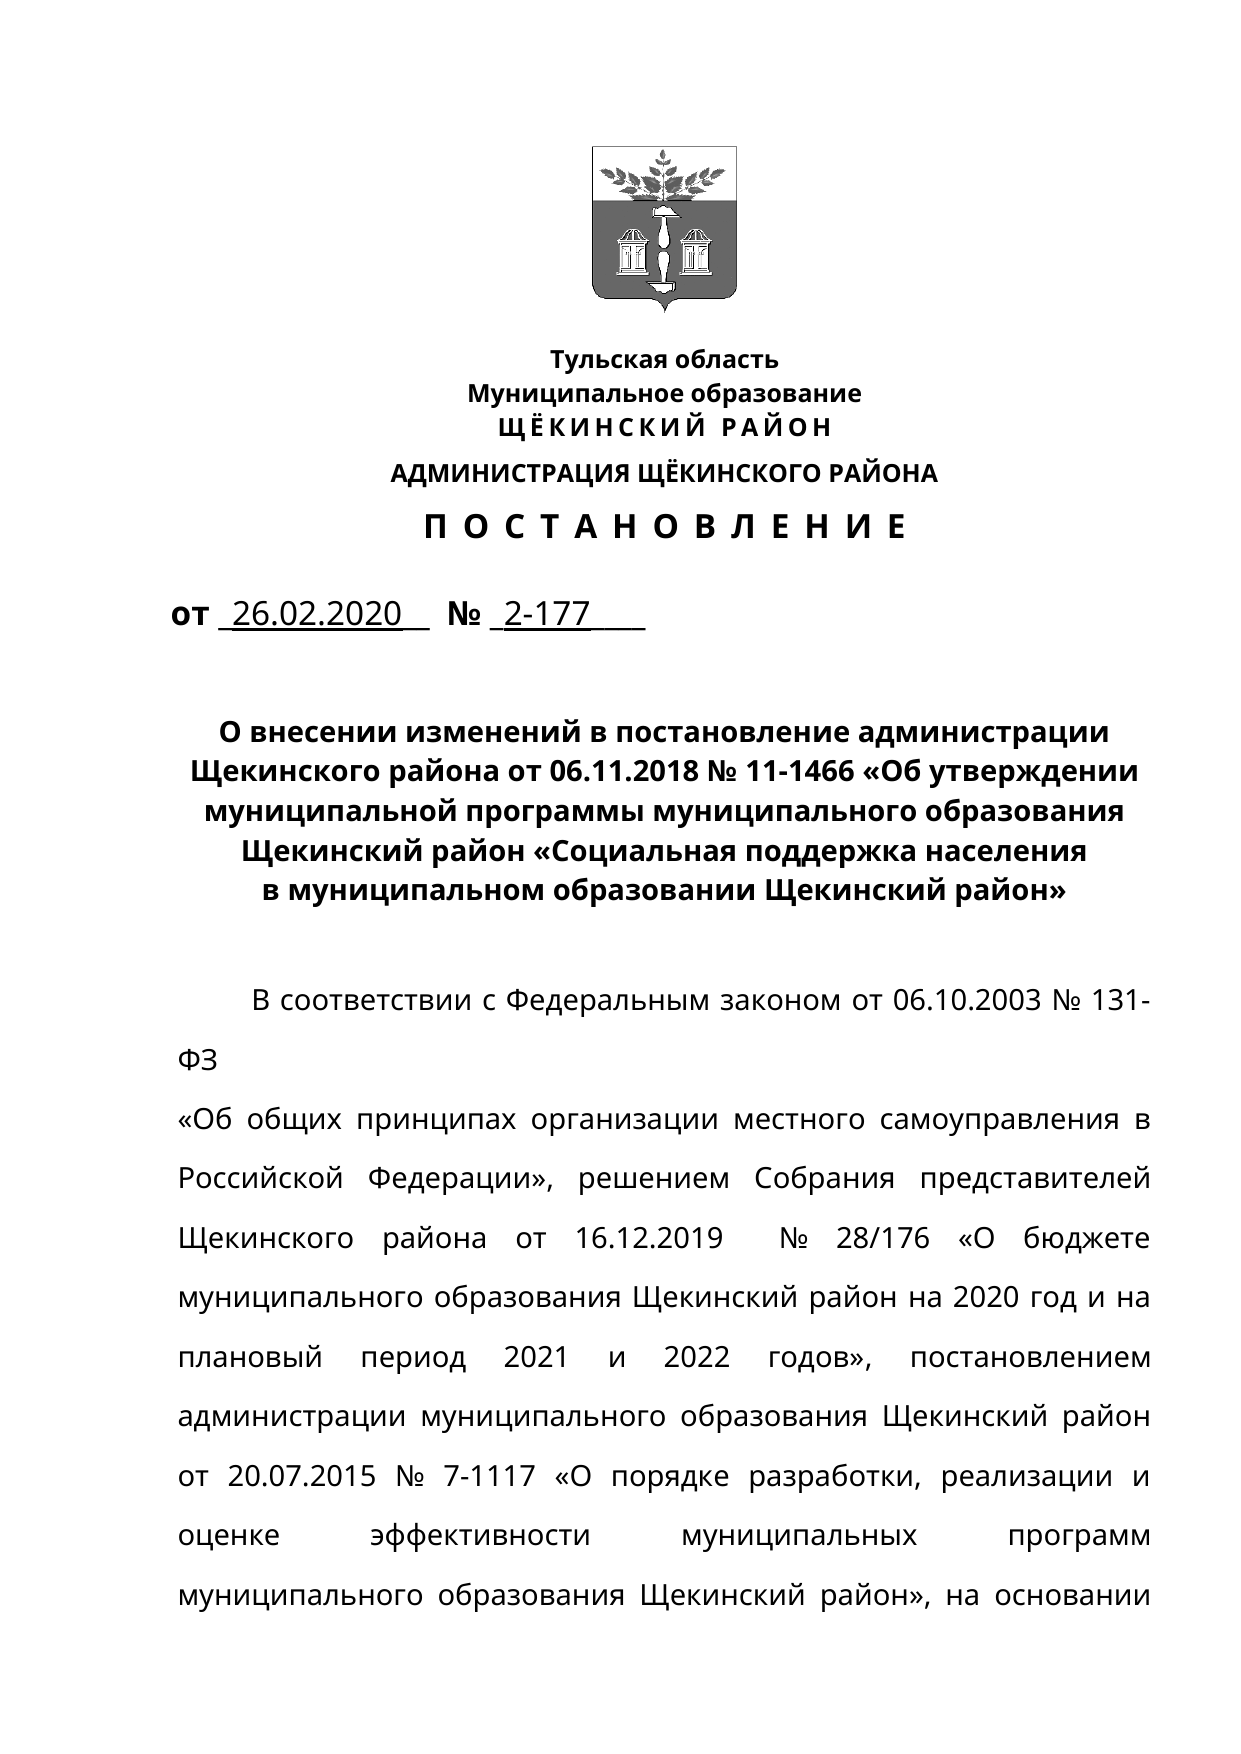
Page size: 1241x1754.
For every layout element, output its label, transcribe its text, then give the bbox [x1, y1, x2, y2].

text О внесении изменений в постановление администрации [177, 711, 1152, 751]
text ЩЁКИНСКИЙ РАЙОН [177, 409, 1152, 443]
text Муниципальное образование [177, 375, 1152, 409]
text АДМИНИСТРАЦИЯ ЩЁКИНСКОГО РАЙОНА [177, 456, 1152, 490]
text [177, 979, 1152, 1614]
text Щекинский район «Социальная поддержка населения [177, 830, 1152, 869]
text П О С Т А Н О В Л Е Н И Е [177, 502, 1152, 548]
text Щекинского района от 06.11.2018 № 11-1466 «Об утверждении муниципальной программы муниципального образования [177, 751, 1152, 830]
text в муниципальном образовании Щекинский район» [177, 869, 1152, 909]
text Тульская область [177, 341, 1152, 375]
